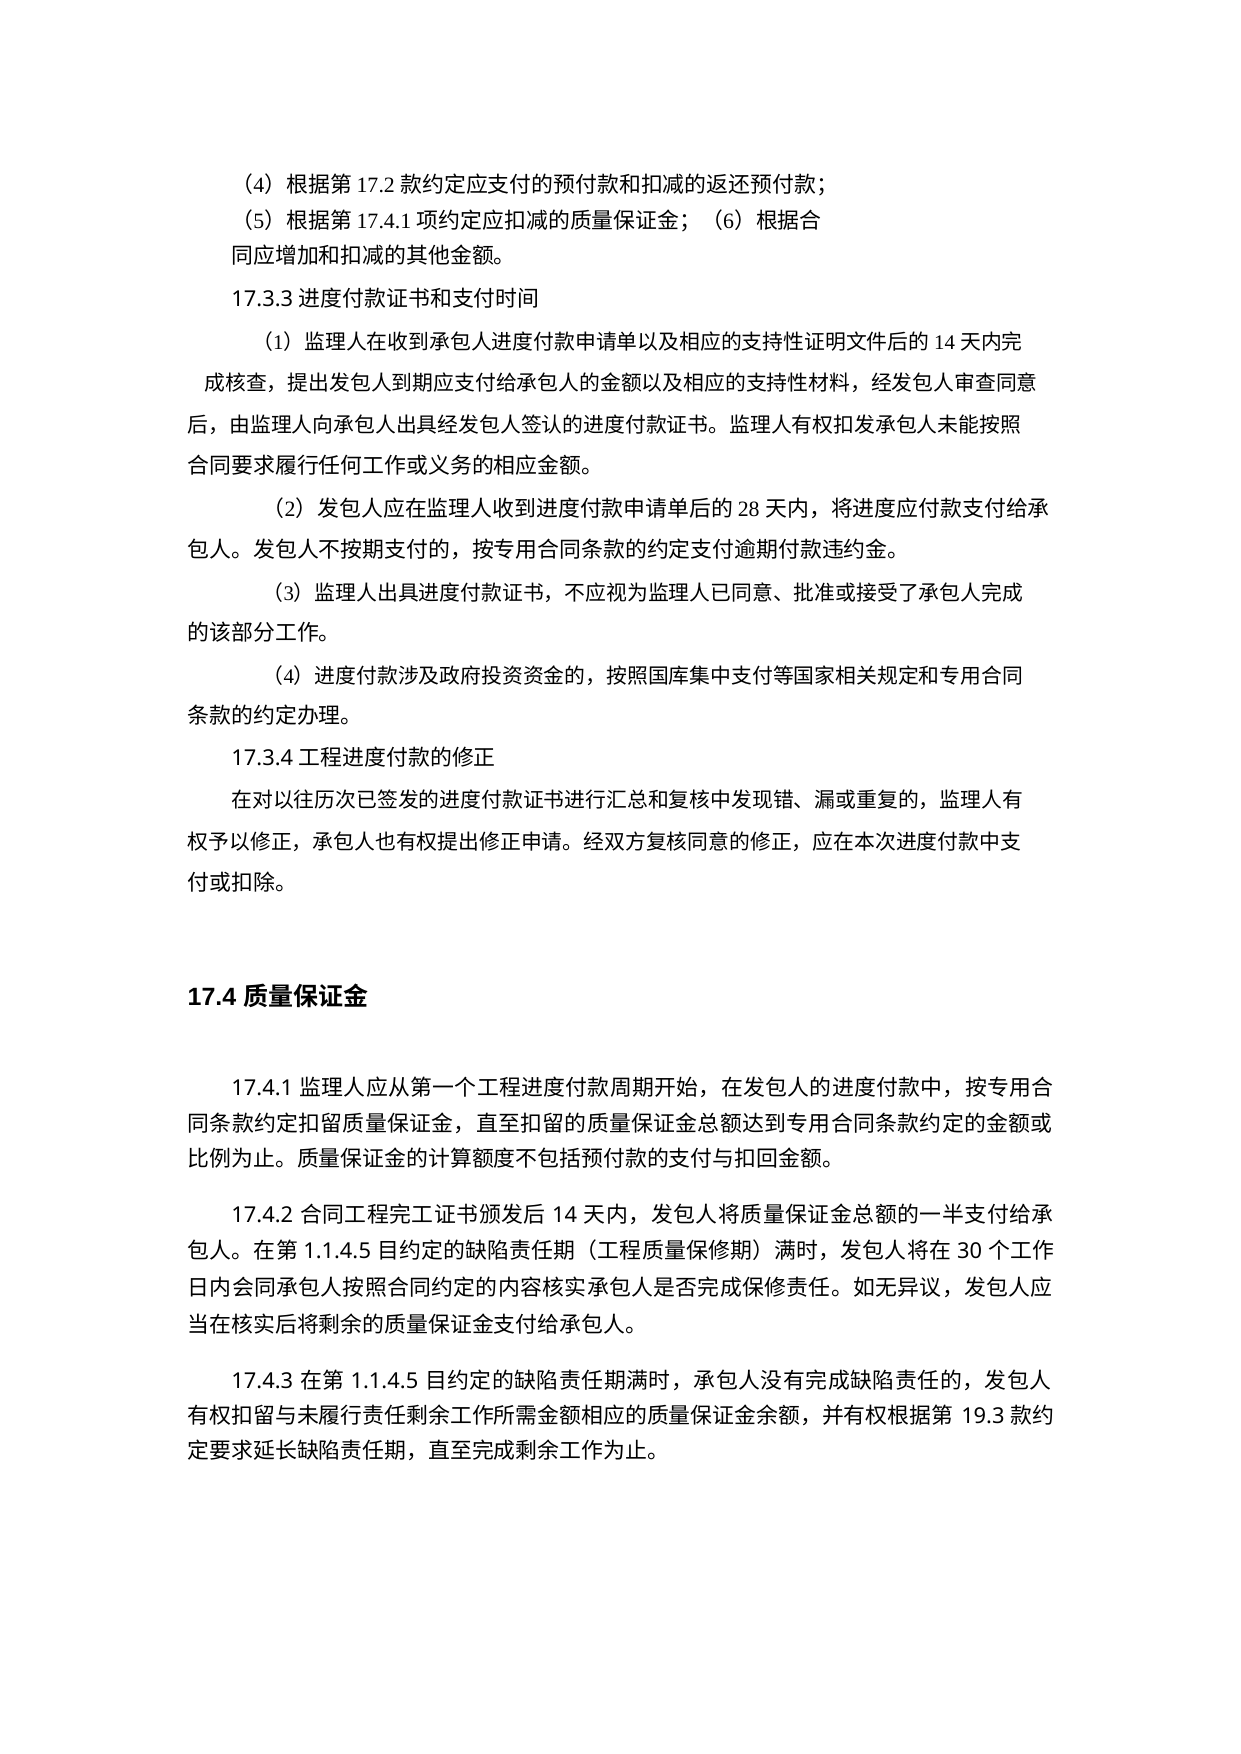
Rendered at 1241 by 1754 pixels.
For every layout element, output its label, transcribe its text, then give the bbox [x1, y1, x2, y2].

text 17.3.4 工程进度付款的修正 [231, 746, 1090, 771]
text 17.3.3 进度付款证书和支付时间 [231, 287, 1090, 312]
text 条款的约定办理。 [187, 704, 1090, 729]
text 17.4.3 在第 1.1.4.5 目约定的缺陷责任期满时，承包人没有完成缺陷责任的，发包人有权扣留与未履行责任剩余工作所需金额相应的质量保证金余额，并有权根据第 19.3 款约定要求延长缺陷责任期，直至完成剩余工作为止。 [187, 1360, 1054, 1465]
text （4）进度付款涉及政府投资资金的，按照国库集中支付等国家相关规定和专用合同 [262, 663, 1090, 689]
text 17.4 质量保证金 [187, 982, 1090, 1012]
text 17.4.1 监理人应从第一个工程进度付款周期开始，在发包人的进度付款中，按专用合同条款约定扣留质量保证金，直至扣留的质量保证金总额达到专用合同条款约定的金额或比例为止。质量保证金的计算额度不包括预付款的支付与扣回金额。 [187, 1068, 1054, 1173]
text （2）发包人应在监理人收到进度付款申请单后的 28 天内，将进度应付款支付给承 [262, 495, 1090, 522]
text 在对以往历次已签发的进度付款证书进行汇总和复核中发现错、漏或重复的，监理人有 [231, 789, 1090, 812]
text 权予以修正，承包人也有权提出修正申请。经双方复核同意的修正，应在本次进度付款中支 [187, 830, 1090, 854]
text 17.4.2 合同工程完工证书颁发后 14 天内，发包人将质量保证金总额的一半支付给承包人。在第 1.1.4.5 目约定的缺陷责任期（工程质量保修期）满时，发包人将在 30 个工作日内会同承包人按照合同约定的内容核实承包人是否完成保修责任。如无异议，发包人应当在核实后将剩余的质量保证金支付给承包人。 [187, 1193, 1054, 1340]
text （1）监理人在收到承包人进度付款申请单以及相应的支持性证明文件后的 14 天内完 [252, 329, 1090, 355]
text 的该部分工作。 [187, 620, 1090, 645]
text 后，由监理人向承包人出具经发包人签认的进度付款证书。监理人有权扣发承包人未能按照 [187, 413, 1090, 437]
text 付或扣除。 [187, 871, 1090, 896]
text 合同要求履行任何工作或义务的相应金额。 [187, 453, 1090, 478]
text （4）根据第 17.2 款约定应支付的预付款和扣减的返还预付款；（5）根据第 17.4.1 项约定应扣减的质量保证金；（6）根据合同应增加和扣减的其他金额。 [231, 164, 839, 271]
text 成核查，提出发包人到期应支付给承包人的金额以及相应的支持性材料，经发包人审查同意 [150, 371, 1092, 395]
text （3）监理人出具进度付款证书，不应视为监理人已同意、批准或接受了承包人完成 [262, 580, 1090, 605]
text 包人。发包人不按期支付的，按专用合同条款的约定支付逾期付款违约金。 [187, 537, 1090, 562]
